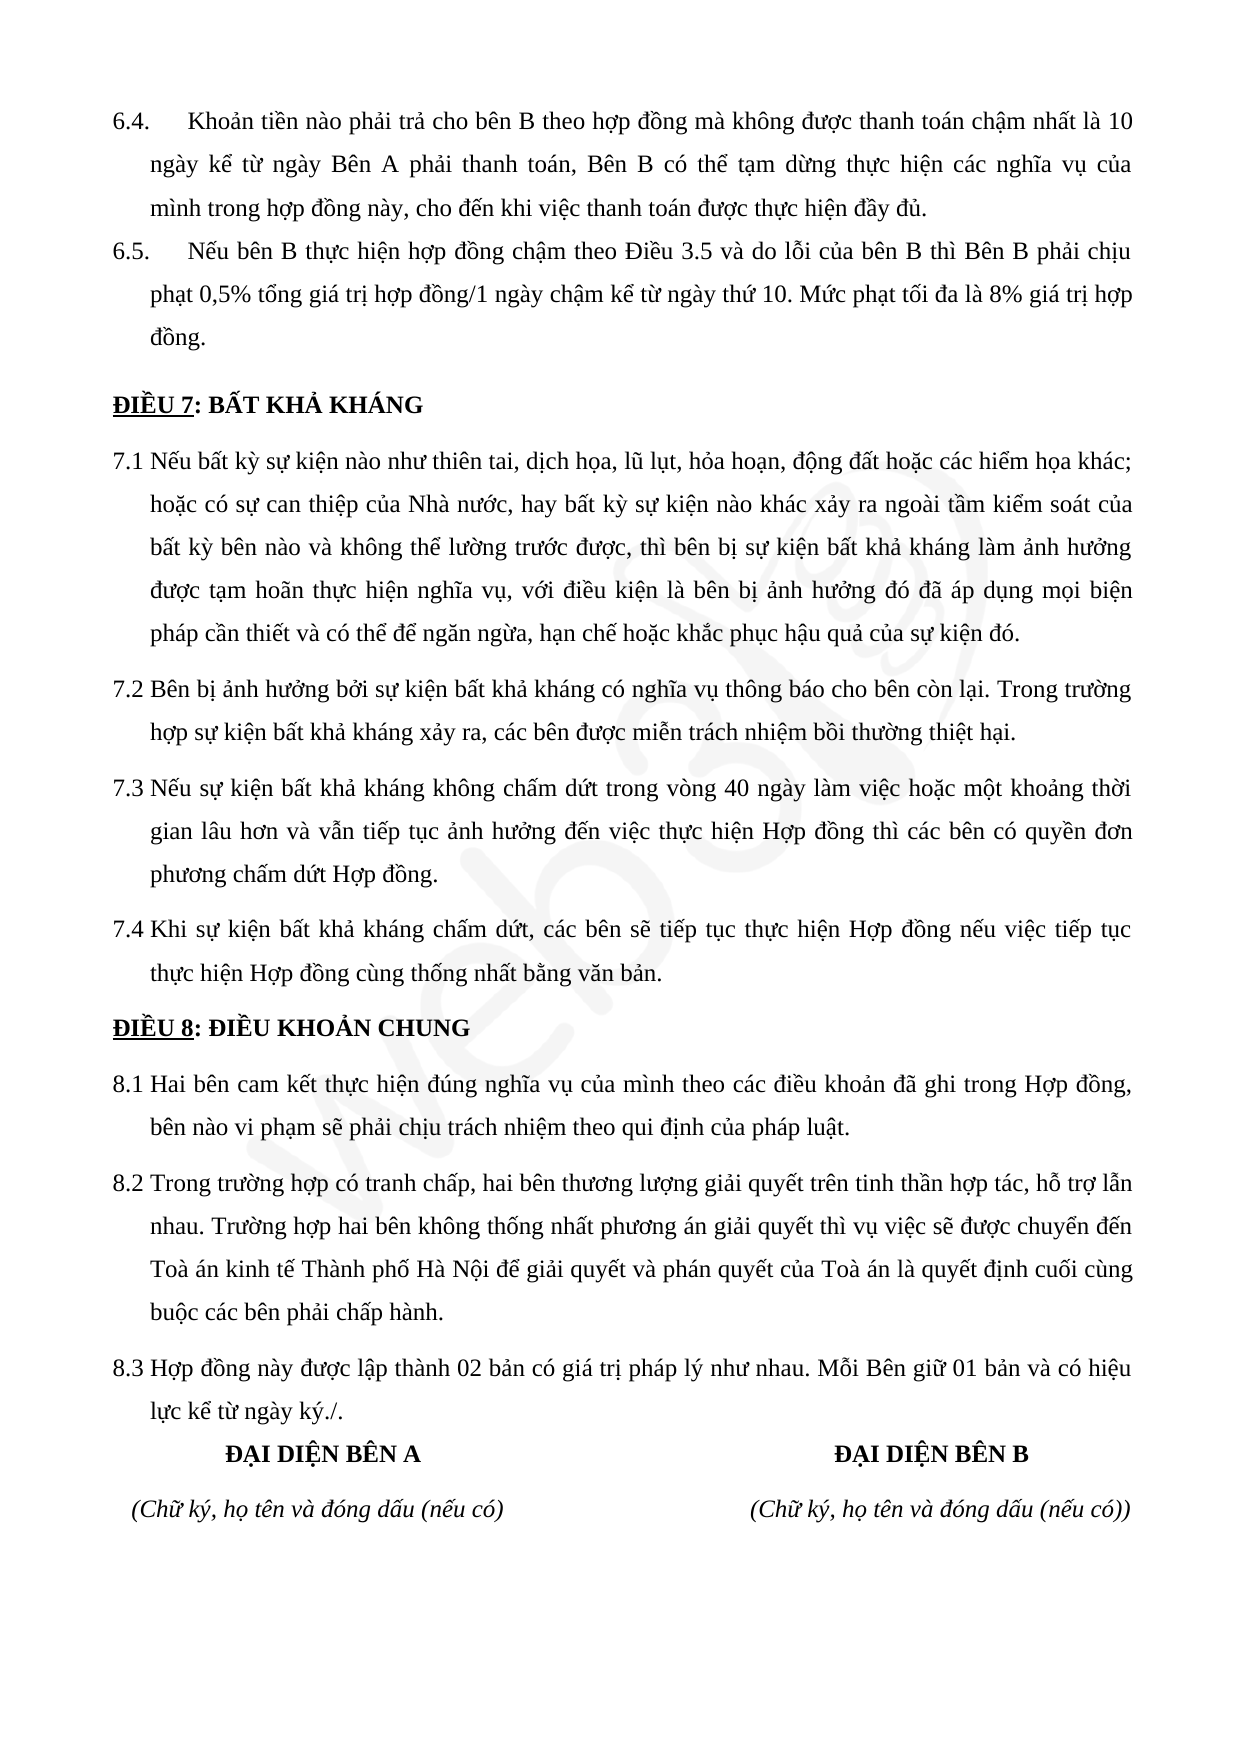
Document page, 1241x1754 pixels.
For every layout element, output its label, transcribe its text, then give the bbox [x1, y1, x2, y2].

list Nếu bên B thực hiện hợp đồng chậm theo Điều 3.5 và do lỗi của bên B thì Bên B phải chịu phạt 0,5% tổng giá trị hợp đồng/1 ngày chậm kể từ ngày thứ 10. Mức phạt tối đa là 8% giá trị hợp đồng. [112, 236, 1134, 351]
list Hai bên cam kết thực hiện đúng nghĩa vụ của mình theo các điều khoản đã ghi trong Hợp đồng, bên nào vi phạm sẽ phải chịu trách nhiệm theo qui định của pháp luật. [112, 1069, 1134, 1141]
list Trong trường hợp có tranh chấp, hai bên thương lượng giải quyết trên tinh thần hợp tác, hỗ trợ lẫn nhau. Trường hợp hai bên không thống nhất phương án giải quyết thì vụ việc sẽ được chuyển đến Toà án kinh tế Thành phố Hà Nội để giải quyết và phán quyết của Toà án là quyết định cuối cùng buộc các bên phải chấp hành. [112, 1168, 1134, 1326]
text (Chữ ký, họ tên và đóng dấu (nếu có) (Chữ ký, họ tên và đóng dấu (nếu có)) [112, 1494, 1134, 1523]
text ĐIỀU 8: ĐIỀU KHOẢN CHUNG [112, 1013, 1134, 1042]
list Nếu bất kỳ sự kiện nào như thiên tai, dịch họa, lũ lụt, hỏa hoạn, động đất hoặc các hiểm họa khác; hoặc có sự can thiệp của Nhà nước, hay bất kỳ sự kiện nào khác xảy ra ngoài tầm kiểm soát của bất kỳ bên nào và không thể lường trước được, thì bên bị sự kiện bất khả kháng làm ảnh hưởng được tạm hoãn thực hiện nghĩa vụ, với điều kiện là bên bị ảnh hưởng đó đã áp dụng mọi biện pháp cần thiết và có thể để ngăn ngừa, hạn chế hoặc khắc phục hậu quả của sự kiện đó. [112, 446, 1134, 647]
text ĐẠI DIỆN BÊN A ĐẠI DIỆN BÊN B [225, 1439, 1134, 1468]
list Khi sự kiện bất khả kháng chấm dứt, các bên sẽ tiếp tục thực hiện Hợp đồng nếu việc tiếp tục thực hiện Hợp đồng cùng thống nhất bằng văn bản. [112, 914, 1134, 986]
list Bên bị ảnh hưởng bởi sự kiện bất khả kháng có nghĩa vụ thông báo cho bên còn lại. Trong trường hợp sự kiện bất khả kháng xảy ra, các bên được miễn trách nhiệm bồi thường thiệt hại. [112, 674, 1134, 746]
list Hợp đồng này được lập thành 02 bản có giá trị pháp lý như nhau. Mỗi Bên giữ 01 bản và có hiệu lực kể từ ngày ký./. [112, 1353, 1134, 1424]
text ĐIỀU 7: BẤT KHẢ KHÁNG [112, 390, 1134, 419]
list Nếu sự kiện bất khả kháng không chấm dứt trong vòng 40 ngày làm việc hoặc một khoảng thời gian lâu hơn và vẫn tiếp tục ảnh hưởng đến việc thực hiện Hợp đồng thì các bên có quyền đơn phương chấm dứt Hợp đồng. [112, 773, 1134, 888]
list Khoản tiền nào phải trả cho bên B theo hợp đồng mà không được thanh toán chậm nhất là 10 ngày kể từ ngày Bên A phải thanh toán, Bên B có thể tạm dừng thực hiện các nghĩa vụ của mình trong hợp đồng này, cho đến khi việc thanh toán được thực hiện đầy đủ. [112, 106, 1134, 221]
